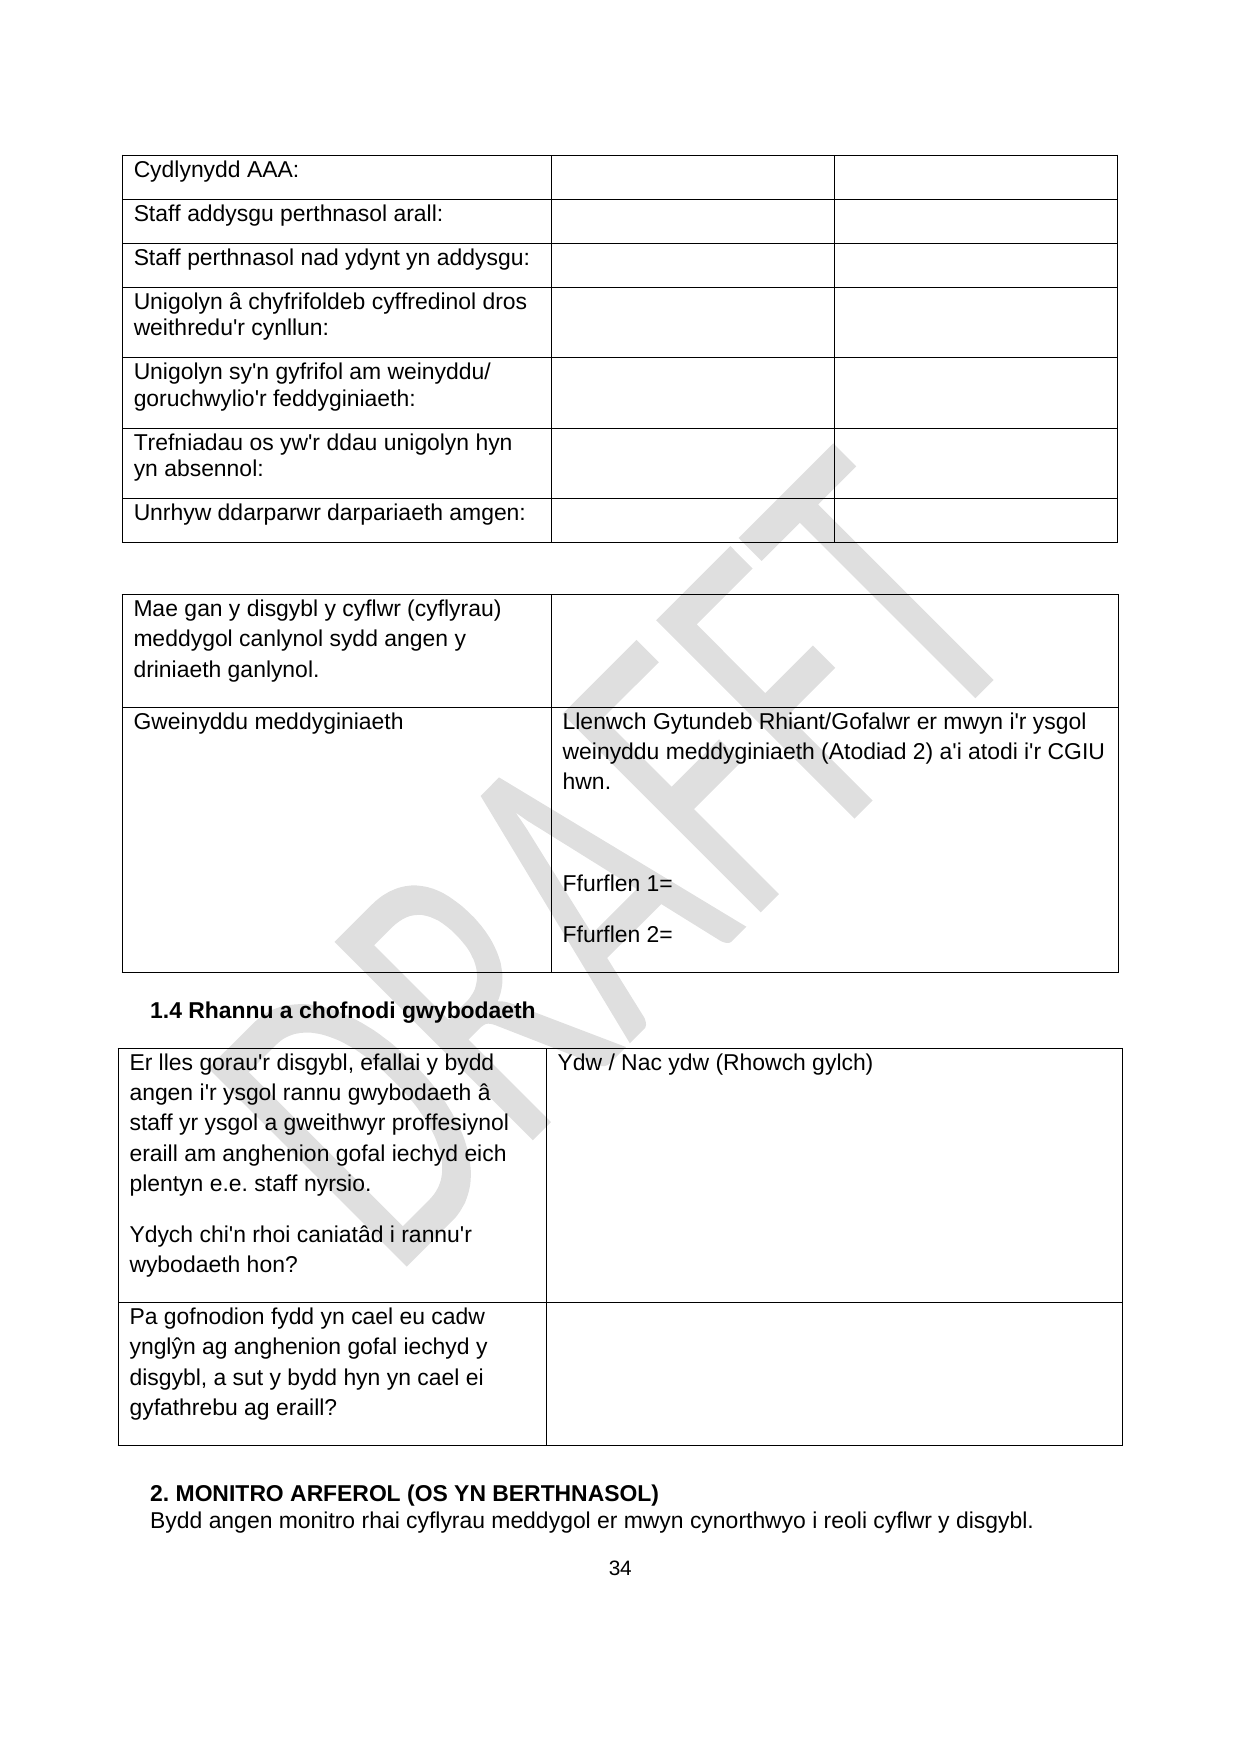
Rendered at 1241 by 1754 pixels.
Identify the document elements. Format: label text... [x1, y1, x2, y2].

text Bydd angen monitro rhai cyflyrau meddygol er mwyn cynorthwyo i reoli cyflwr y disgybl. [150, 1507, 1090, 1533]
table_header Mae gan y disgybl y cyflwr (cyflyrau) meddygol canlynol sydd angen y driniaeth ganlynol. [123, 595, 551, 707]
table_cell Cydlynydd AAA: [123, 156, 551, 198]
text 1.4 Rhannu a chofnodi gwybodaeth [150, 997, 1090, 1023]
table_cell Staff perthnasol nad ydynt yn addysgu: [123, 244, 551, 287]
table_cell [552, 429, 834, 498]
table_cell Trefniadau os yw'r ddau unigolyn hyn yn absennol: [123, 429, 551, 498]
table_cell [835, 200, 1117, 243]
table_cell [552, 200, 834, 243]
table_cell Llenwch Gytundeb Rhiant/Gofalwr er mwyn i'r ysgol weinyddu meddyginiaeth (Atodiad 2) a'i atodi i'r CGIU hwn. Ffurflen 1= Ffurflen 2= [552, 708, 1118, 972]
table_cell Unigolyn â chyfrifoldeb cyffredinol dros weithredu'r cynllun: [123, 288, 551, 357]
table_cell [835, 244, 1117, 287]
table_cell Unigolyn sy'n gyfrifol am weinyddu/ goruchwylio'r feddyginiaeth: [123, 358, 551, 427]
table_cell [835, 358, 1117, 427]
table_cell Unrhyw ddarparwr darpariaeth amgen: [123, 499, 551, 542]
table_cell [835, 288, 1117, 357]
table_header Er lles gorau'r disgybl, efallai y bydd angen i'r ysgol rannu gwybodaeth â staff yr ysgol a gweithwyr proffesiynol eraill am anghenion gofal iechyd eich plentyn e.e. staff nyrsio. Ydych chi'n rhoi caniatâd i rannu'r wybodaeth hon? [119, 1049, 546, 1302]
table_cell Staff addysgu perthnasol arall: [123, 200, 551, 243]
table_cell [552, 244, 834, 287]
table_cell Gweinyddu meddyginiaeth [123, 708, 551, 972]
table_cell [547, 1303, 1122, 1445]
table_cell [552, 358, 834, 427]
table_header [552, 595, 1118, 707]
table_cell [835, 499, 1117, 542]
text 2. MONITRO ARFEROL (OS YN BERTHNASOL) [150, 1480, 1090, 1507]
table_cell [835, 429, 1117, 498]
table_cell Pa gofnodion fydd yn cael eu cadw ynglŷn ag anghenion gofal iechyd y disgybl, a sut y bydd hyn yn cael ei gyfathrebu ag eraill? [119, 1303, 546, 1445]
table_cell [835, 156, 1117, 198]
table_cell [552, 499, 834, 542]
table_header Ydw / Nac ydw (Rhowch gylch) [547, 1049, 1122, 1302]
table_cell [552, 288, 834, 357]
table_cell [552, 156, 834, 198]
